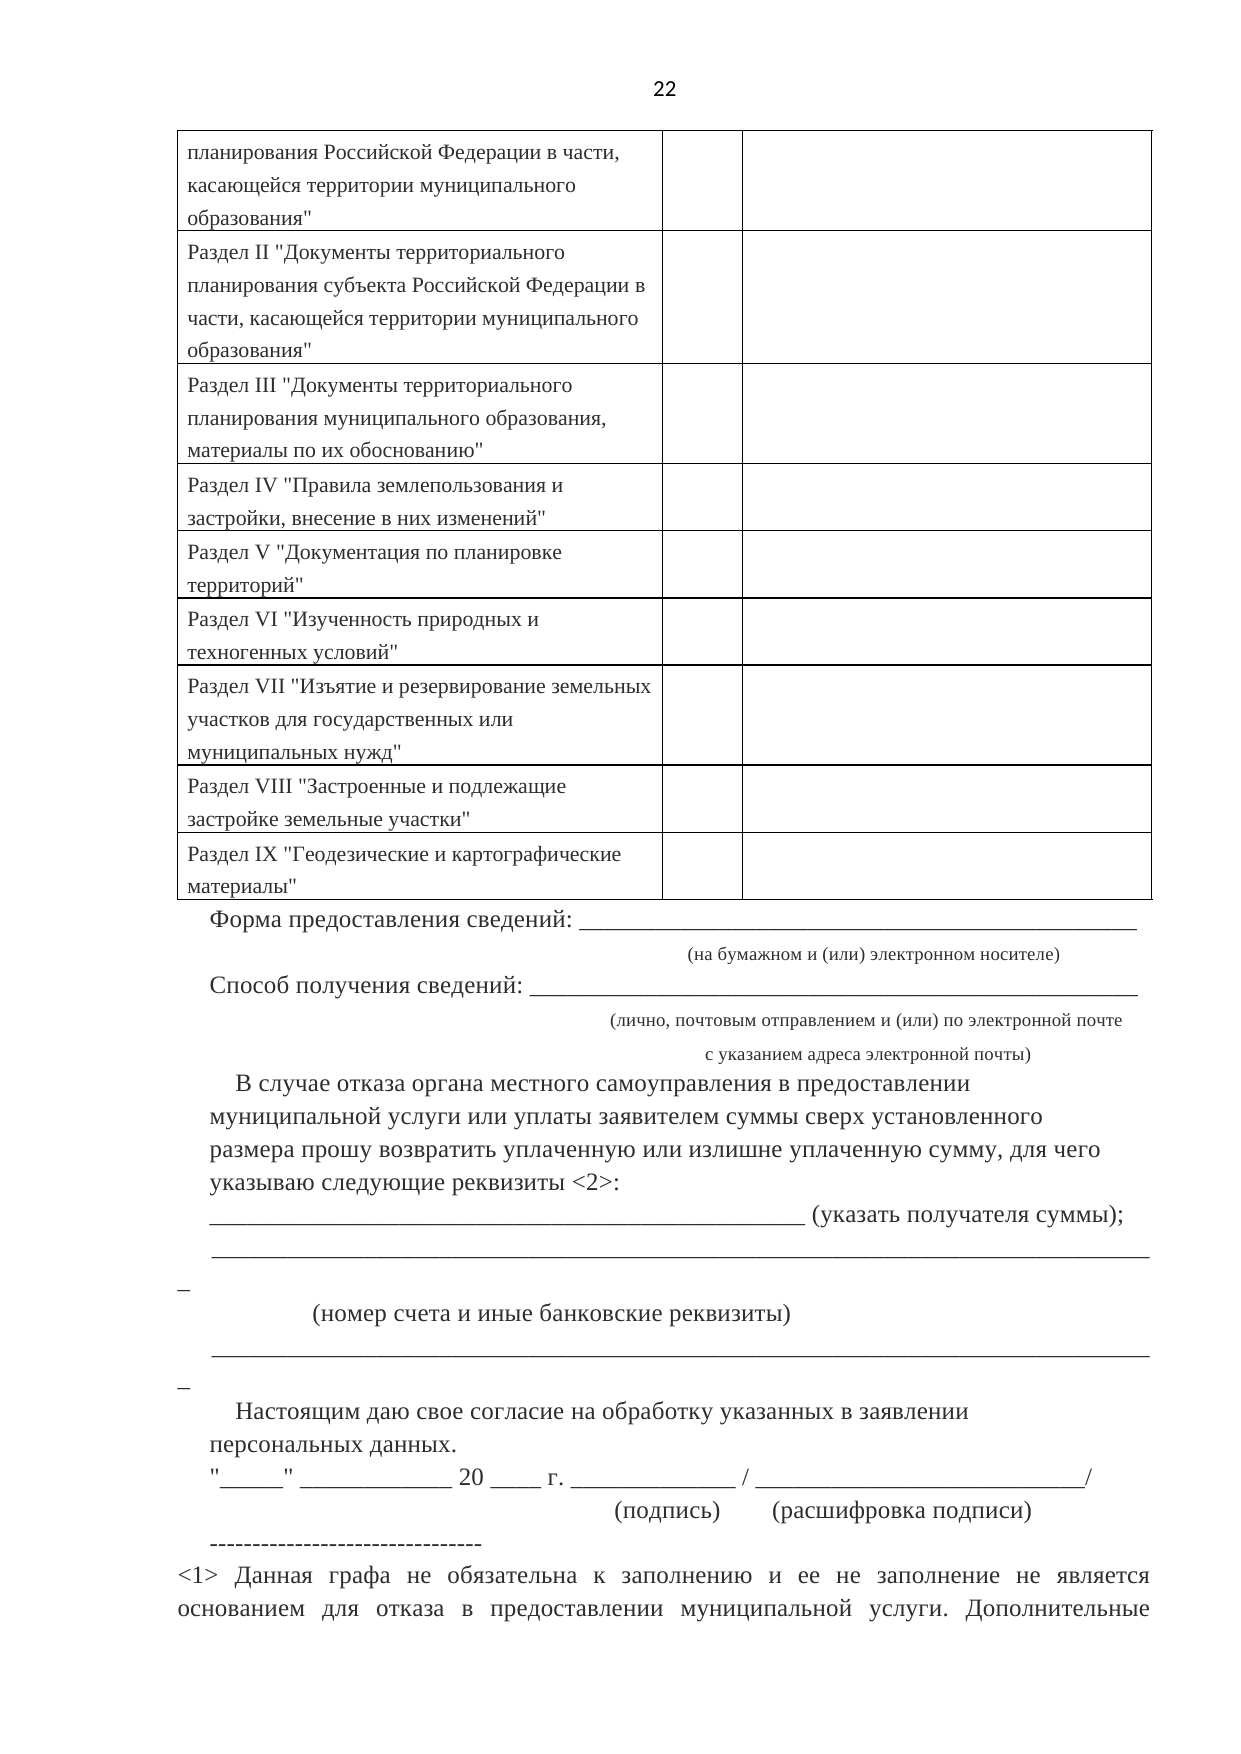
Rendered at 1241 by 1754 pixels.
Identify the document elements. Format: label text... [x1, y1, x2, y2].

table_cell [663, 364, 742, 463]
table_cell Раздел IV "Правила землепользования и застройки, внесение в них изменений" [178, 464, 662, 530]
table_cell [663, 833, 742, 898]
table_cell [663, 531, 742, 597]
table_cell Раздел VIII "Застроенные и подлежащие застройке земельные участки" [178, 766, 662, 831]
table_cell [743, 531, 1151, 597]
table_cell [663, 464, 742, 530]
table_cell [743, 833, 1151, 898]
table_cell Раздел V "Документация по планировке территорий" [178, 531, 662, 597]
text с указанием адреса электронной почты) [177, 1031, 1152, 1064]
table_cell [743, 131, 1151, 230]
text (лично, почтовым отправлением и (или) по электронной почте [177, 998, 1152, 1031]
text Способ получения сведений: ________________________________________________ [177, 966, 1152, 998]
text указываю следующие реквизиты <2>: [177, 1163, 1152, 1195]
table_cell [743, 231, 1151, 363]
table_cell Раздел VII "Изъятие и резервирование земельных участков для государственных или муниципальных нужд" [178, 666, 662, 764]
table_cell Раздел VI "Изученность природных и техногенных условий" [178, 599, 662, 664]
table_cell [743, 464, 1151, 530]
table_cell [663, 131, 742, 230]
text "_____" ____________ 20 ____ г. _____________ / __________________________/ [177, 1458, 1152, 1491]
text _______________________________________________ (указать получателя суммы); [177, 1195, 1152, 1228]
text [177, 1556, 1152, 1622]
text ___________________________________________________________________________ [177, 1228, 1152, 1294]
table_cell [743, 666, 1151, 764]
text (на бумажном и (или) электронном носителе) [177, 933, 1152, 966]
text Настоящим даю свое согласие на обработку указанных в заявлении [177, 1392, 1152, 1425]
table_cell [743, 599, 1151, 664]
text муниципальной услуги или уплаты заявителем суммы сверх установленного [177, 1097, 1152, 1130]
text ___________________________________________________________________________ [177, 1327, 1152, 1392]
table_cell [178, 131, 662, 230]
table_cell [663, 766, 742, 831]
table_cell [743, 766, 1151, 831]
table_cell Раздел IX "Геодезические и картографические материалы" [178, 833, 662, 898]
table_cell [663, 666, 742, 764]
text -------------------------------- [177, 1523, 1152, 1556]
text персональных данных. [177, 1425, 1152, 1458]
table_cell [743, 364, 1151, 463]
text (подпись) (расшифровка подписи) [177, 1491, 1152, 1523]
table_cell Раздел III "Документы территориального планирования муниципального образования, материалы по их обоснованию" [178, 364, 662, 463]
text Форма предоставления сведений: ____________________________________________ [177, 900, 1152, 933]
table_cell [663, 231, 742, 363]
table_cell [663, 599, 742, 664]
text (номер счета и иные банковские реквизиты) [177, 1294, 1152, 1327]
text В случае отказа органа местного самоуправления в предоставлении [177, 1064, 1152, 1097]
text размера прошу возвратить уплаченную или излишне уплаченную сумму, для чего [177, 1130, 1152, 1163]
table_cell Раздел II "Документы территориального планирования субъекта Российской Федерации в части, касающейся территории муниципального образования" [178, 231, 662, 363]
